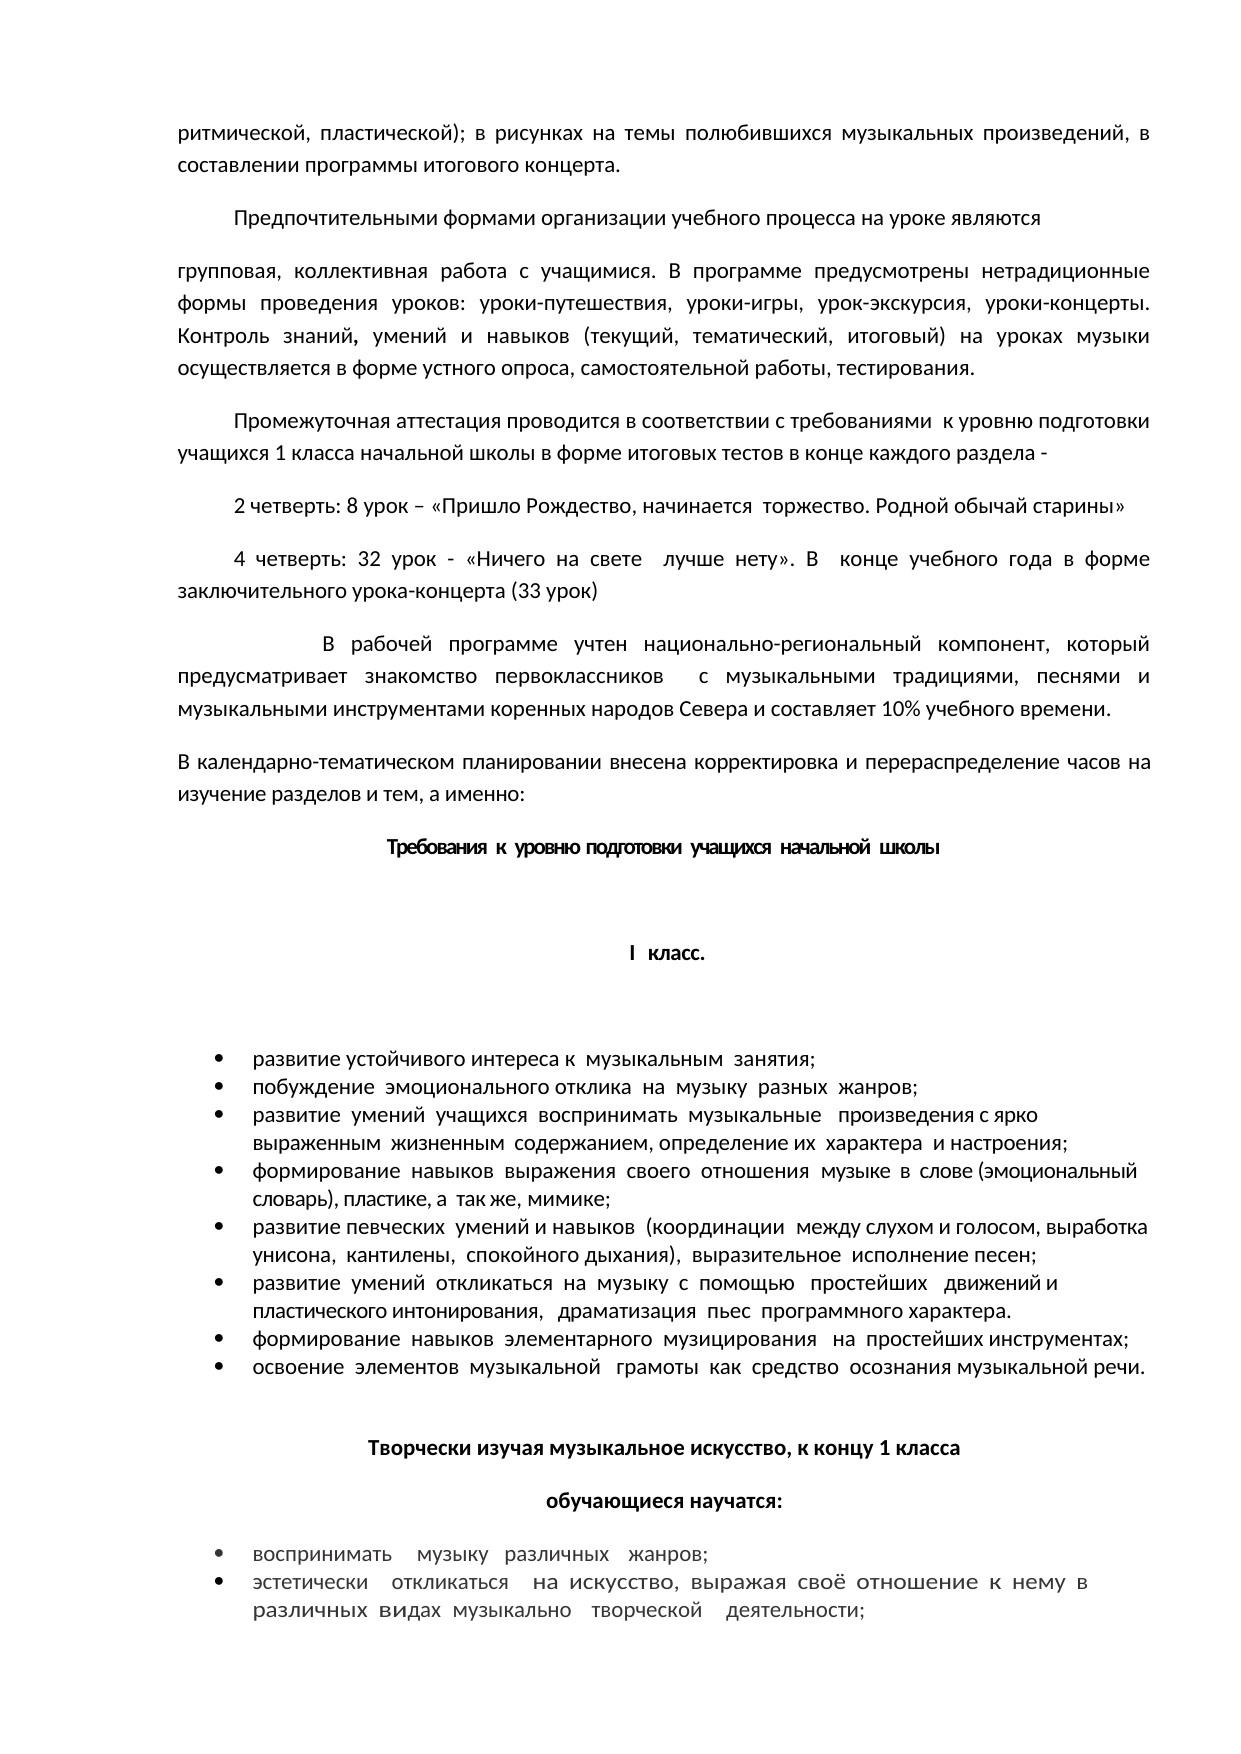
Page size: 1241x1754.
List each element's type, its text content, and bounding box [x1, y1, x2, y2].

text групповая, коллективная работа с учащимися. В программе предусмотрены нетрадиционные формы проведения уроков: уроки-путешествия, уроки-игры, урок-экскурсия, уроки-концерты. Контроль знаний, умений и навыков (текущий, тематический, итоговый) на уроках музыки осуществляется в форме устного опроса, самостоятельной работы, тестирования. [177, 256, 1152, 381]
list воспринимать музыку различных жанров; [215, 1539, 1152, 1567]
text 2 четверть: 8 урок – «Пришло Рождество, начинается торжество. Родной обычай старины» [177, 491, 1152, 519]
text Промежуточная аттестация проводится в соответствии с требованиями к уровню подготовки учащихся 1 класса начальной школы в форме итоговых тестов в конце каждого раздела - [177, 406, 1152, 466]
list освоение элементов музыкальной грамоты как средство осознания музыкальной речи. [215, 1352, 1152, 1380]
list эстетически откликаться на искусство, выражая своё отношение к нему в различных видах музыкально творческой деятельности; [215, 1567, 1144, 1623]
list развитие умений откликаться на музыку с помощью простейших движений и пластического интонирования, драматизация пьес программного характера. [215, 1268, 1152, 1324]
list побуждение эмоционального отклика на музыку разных жанров; [215, 1072, 1152, 1100]
list развитие устойчивого интереса к музыкальным занятия; [215, 1044, 1152, 1072]
list формирование навыков элементарного музицирования на простейших инструментах; [215, 1324, 1152, 1352]
list развитие умений учащихся воспринимать музыкальные произведения с ярко выраженным жизненным содержанием, определение их характера и настроения; [215, 1100, 1152, 1156]
text обучающиеся научатся: [177, 1486, 1152, 1514]
text Требования к уровню подготовки учащихся начальной школы [177, 832, 1152, 860]
text Творчески изучая музыкальное искусство, к концу 1 класса [177, 1433, 1152, 1461]
list развитие певческих умений и навыков (координации между слухом и голосом, выработка унисона, кантилены, спокойного дыхания), выразительное исполнение песен; [215, 1212, 1152, 1268]
text 4 четверть: 32 урок - «Ничего на свете лучше нету». В конце учебного года в форме заключительного урока-концерта (33 урок) [177, 544, 1152, 604]
text В рабочей программе учтен национально-региональный компонент, который предусматривает знакомство первоклассников с музыкальными традициями, песнями и музыкальными инструментами коренных народов Севера и составляет 10% учебного времени. [177, 629, 1152, 722]
list формирование навыков выражения своего отношения музыке в слове (эмоциональный словарь), пластике, а так же, мимике; [215, 1156, 1152, 1212]
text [177, 118, 1152, 178]
text В календарно-тематическом планировании внесена корректировка и перераспределение часов на изучение разделов и тем, а именно: [177, 747, 1152, 807]
text Предпочтительными формами организации учебного процесса на уроке являются [177, 203, 1152, 231]
text I класс. [183, 938, 1152, 966]
